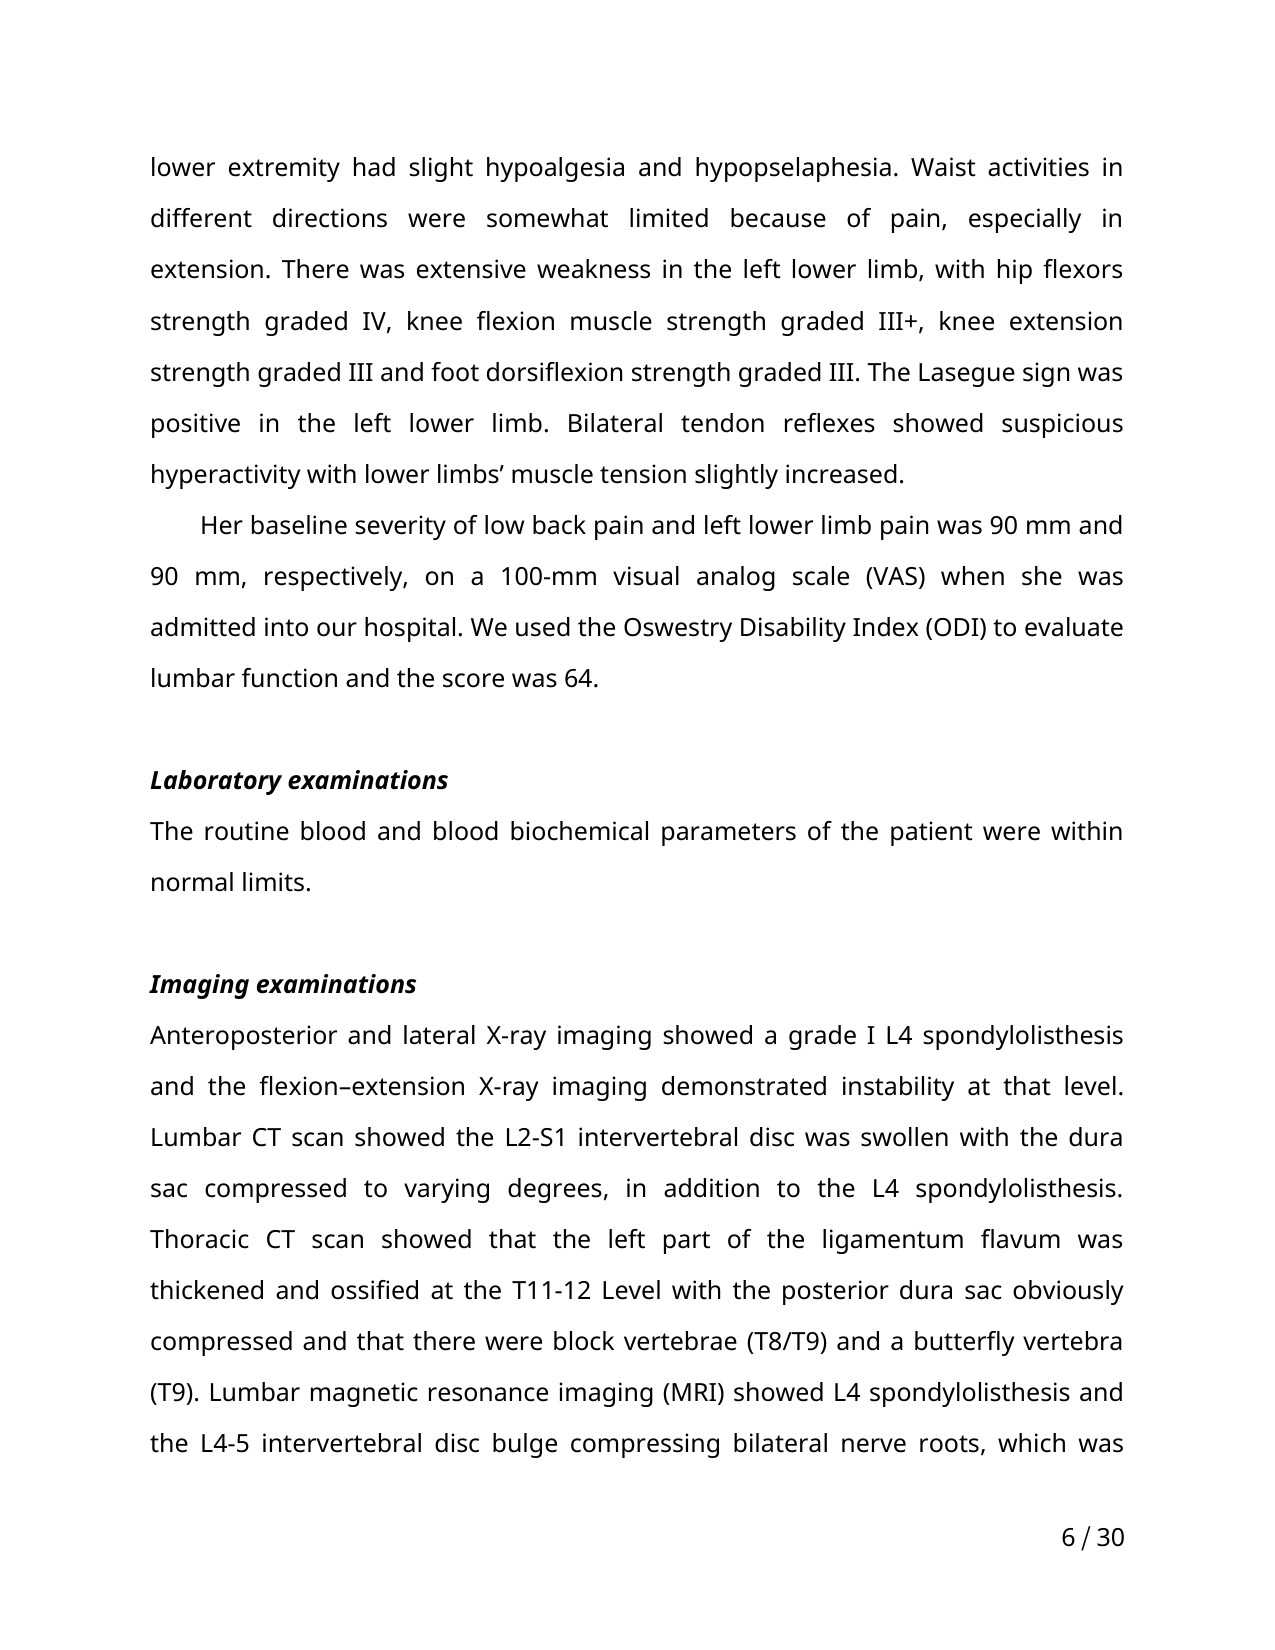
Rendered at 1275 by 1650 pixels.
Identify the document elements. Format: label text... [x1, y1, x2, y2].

text The routine blood and blood biochemical parameters of the patient were within normal limits. [150, 813, 1125, 899]
text Imaging examinations [150, 967, 1125, 1001]
text Laboratory examinations [150, 762, 1125, 797]
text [150, 1018, 1125, 1460]
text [150, 150, 1125, 490]
text Her baseline severity of low back pain and left lower limb pain was 90 mm and 90 mm, respectively, on a 100-mm visual analog scale (VAS) when she was admitted into our hospital. We used the Oswestry Disability Index (ODI) to evaluate lumbar function and the score was 64. [150, 507, 1125, 694]
